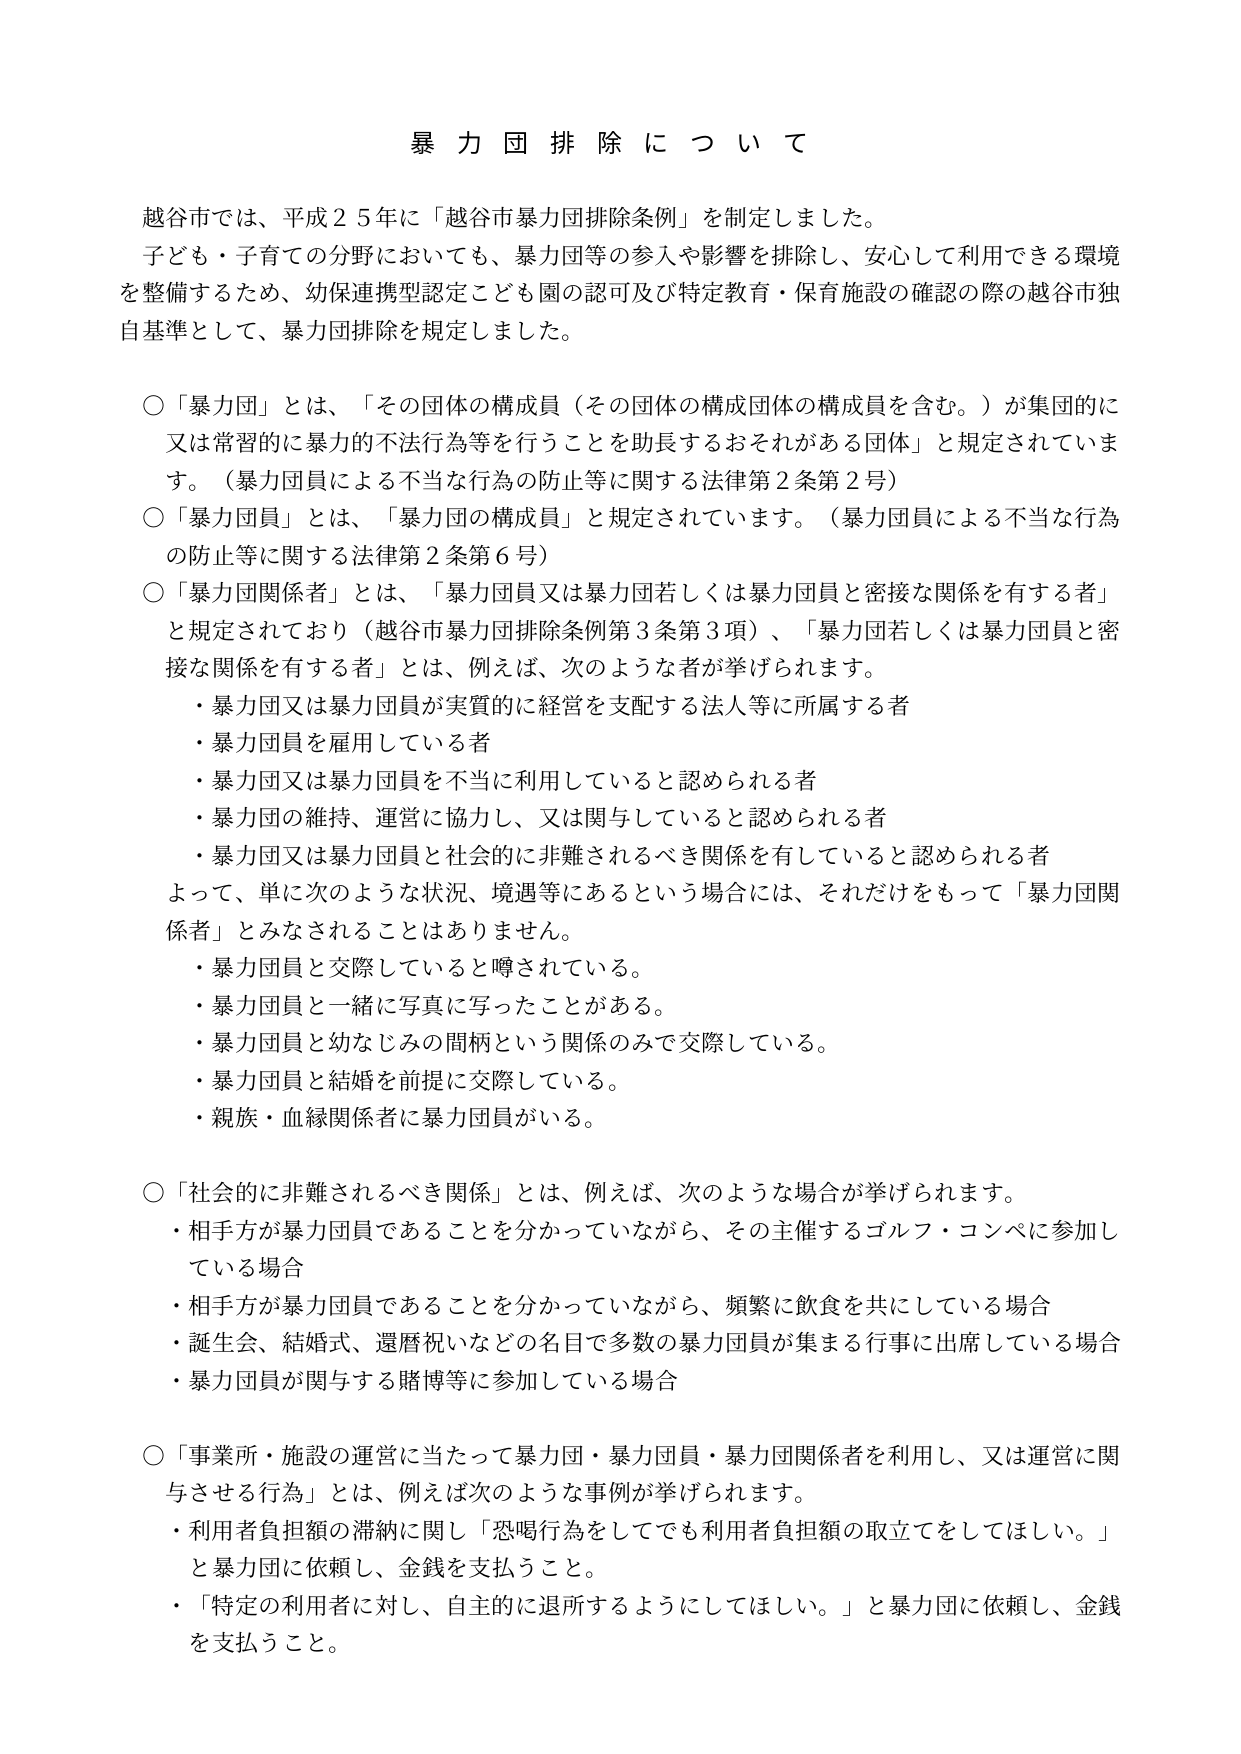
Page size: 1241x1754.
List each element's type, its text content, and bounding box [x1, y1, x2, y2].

text ○「暴力団関係者」とは、「暴力団員又は暴力団若しくは暴力団員と密接な関係を有する者」と規定されており（越谷市暴力団排除条例第３条第３項）、「暴力団若しくは暴力団員と密接な関係を有する者」とは、例えば、次のような者が挙げられます。 [118, 573, 1122, 685]
text よって、単に次のような状況、境遇等にあるという場合には、それだけをもって「暴力団関係者」とみなされることはありません。 [118, 873, 1122, 948]
text ・利用者負担額の滞納に関し「恐喝行為をしてでも利用者負担額の取立てをしてほしい。」と暴力団に依頼し、金銭を支払うこと。 [118, 1510, 1122, 1585]
text ・暴力団員と幼なじみの間柄という関係のみで交際している。 [118, 1023, 1122, 1060]
text ・暴力団又は暴力団員を不当に利用していると認められる者 [118, 760, 1122, 798]
text ・誕生会、結婚式、還暦祝いなどの名目で多数の暴力団員が集まる行事に出席している場合 [118, 1323, 1122, 1360]
text ○「暴力団員」とは、「暴力団の構成員」と規定されています。（暴力団員による不当な行為の防止等に関する法律第２条第６号） [118, 498, 1122, 573]
text ・暴力団員と結婚を前提に交際している。 [118, 1060, 1122, 1098]
text 子ども・子育ての分野においても、暴力団等の参入や影響を排除し、安心して利用できる環境を整備するため、幼保連携型認定こども園の認可及び特定教育・保育施設の確認の際の越谷市独自基準として、暴力団排除を規定しました。 [118, 235, 1122, 348]
text ・暴力団員と交際していると噂されている。 [118, 948, 1122, 985]
text ・親族・血縁関係者に暴力団員がいる。 [118, 1098, 1122, 1135]
text ・「特定の利用者に対し、自主的に退所するようにしてほしい。」と暴力団に依頼し、金銭を支払うこと。 [118, 1585, 1122, 1660]
text 越谷市では、平成２５年に「越谷市暴力団排除条例」を制定しました。 [118, 198, 1122, 235]
text ・暴力団員が関与する賭博等に参加している場合 [118, 1360, 1122, 1398]
text ・暴力団又は暴力団員と社会的に非難されるべき関係を有していると認められる者 [118, 835, 1122, 873]
text 暴力団排除について [118, 123, 1122, 160]
text ○「事業所・施設の運営に当たって暴力団・暴力団員・暴力団関係者を利用し、又は運営に関与させる行為」とは、例えば次のような事例が挙げられます。 [118, 1435, 1122, 1510]
text ・暴力団の維持、運営に協力し、又は関与していると認められる者 [118, 798, 1122, 835]
text ・暴力団又は暴力団員が実質的に経営を支配する法人等に所属する者 [118, 685, 1122, 723]
text ・暴力団員を雇用している者 [118, 723, 1122, 760]
text ○「社会的に非難されるべき関係」とは、例えば、次のような場合が挙げられます。 [118, 1173, 1122, 1210]
text ○「暴力団」とは、「その団体の構成員（その団体の構成団体の構成員を含む。）が集団的に又は常習的に暴力的不法行為等を行うことを助長するおそれがある団体」と規定されています。（暴力団員による不当な行為の防止等に関する法律第２条第２号） [118, 385, 1122, 498]
text ・相手方が暴力団員であることを分かっていながら、頻繁に飲食を共にしている場合 [118, 1285, 1122, 1323]
text ・相手方が暴力団員であることを分かっていながら、その主催するゴルフ・コンペに参加している場合 [118, 1210, 1122, 1285]
text ・暴力団員と一緒に写真に写ったことがある。 [118, 985, 1122, 1023]
